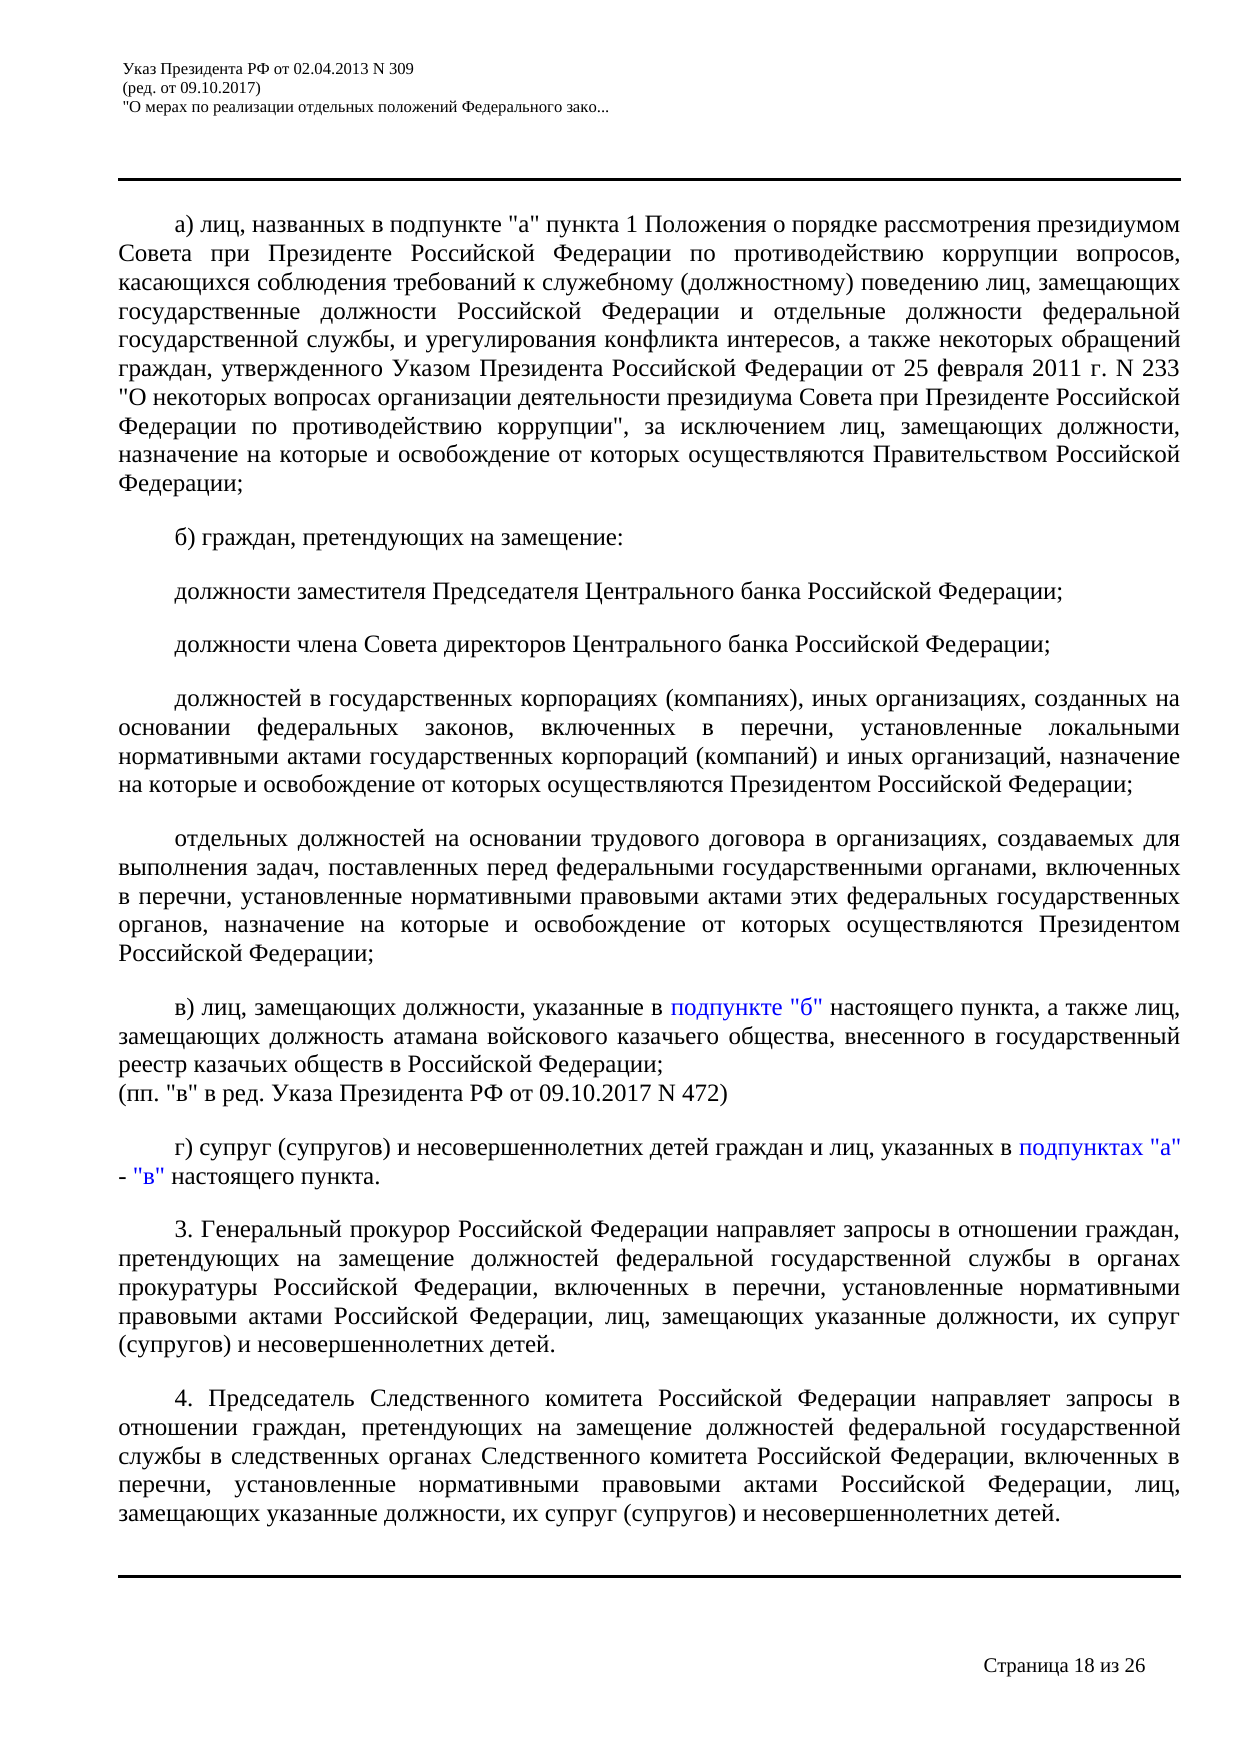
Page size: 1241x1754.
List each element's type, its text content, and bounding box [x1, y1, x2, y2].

text (пп. "в" в ред. Указа Президента РФ от 09.10.2017 N 472) [118, 1078, 1181, 1107]
text г) супруг (супругов) и несовершеннолетних детей граждан и лиц, указанных в подпунктах "а" - "в" настоящего пункта. [118, 1132, 1181, 1189]
text 3. Генеральный прокурор Российской Федерации направляет запросы в отношении граждан, претендующих на замещение должностей федеральной государственной службы в органах прокуратуры Российской Федерации, включенных в перечни, установленные нормативными правовыми актами Российской Федерации, лиц, замещающих указанные должности, их супруг (супругов) и несовершеннолетних детей. [118, 1214, 1181, 1358]
text должности члена Совета директоров Центрального банка Российской Федерации; [118, 629, 1181, 658]
text 4. Председатель Следственного комитета Российской Федерации направляет запросы в отношении граждан, претендующих на замещение должностей федеральной государственной службы в следственных органах Следственного комитета Российской Федерации, включенных в перечни, установленные нормативными правовыми актами Российской Федерации, лиц, замещающих указанные должности, их супруг (супругов) и несовершеннолетних детей. [118, 1383, 1181, 1527]
text должностей в государственных корпорациях (компаниях), иных организациях, созданных на основании федеральных законов, включенных в перечни, установленные локальными нормативными актами государственных корпораций (компаний) и иных организаций, назначение на которые и освобождение от которых осуществляются Президентом Российской Федерации; [118, 683, 1181, 798]
text а) лиц, названных в подпункте "а" пункта 1 Положения о порядке рассмотрения президиумом Совета при Президенте Российской Федерации по противодействию коррупции вопросов, касающихся соблюдения требований к служебному (должностному) поведению лиц, замещающих государственные должности Российской Федерации и отдельные должности федеральной государственной службы, и урегулирования конфликта интересов, а также некоторых обращений граждан, утвержденного Указом Президента Российской Федерации от 25 февраля 2011 г. N 233 "О некоторых вопросах организации деятельности президиума Совета при Президенте Российской Федерации по противодействию коррупции", за исключением лиц, замещающих должности, назначение на которые и освобождение от которых осуществляются Правительством Российской Федерации; [118, 209, 1181, 497]
text отдельных должностей на основании трудового договора в организациях, создаваемых для выполнения задач, поставленных перед федеральными государственными органами, включенных в перечни, установленные нормативными правовыми актами этих федеральных государственных органов, назначение на которые и освобождение от которых осуществляются Президентом Российской Федерации; [118, 823, 1181, 967]
text б) граждан, претендующих на замещение: [118, 522, 1181, 551]
text должности заместителя Председателя Центрального банка Российской Федерации; [118, 576, 1181, 604]
text в) лиц, замещающих должности, указанные в подпункте "б" настоящего пункта, а также лиц, замещающих должность атамана войскового казачьего общества, внесенного в государственный реестр казачьих обществ в Российской Федерации; [118, 992, 1181, 1078]
